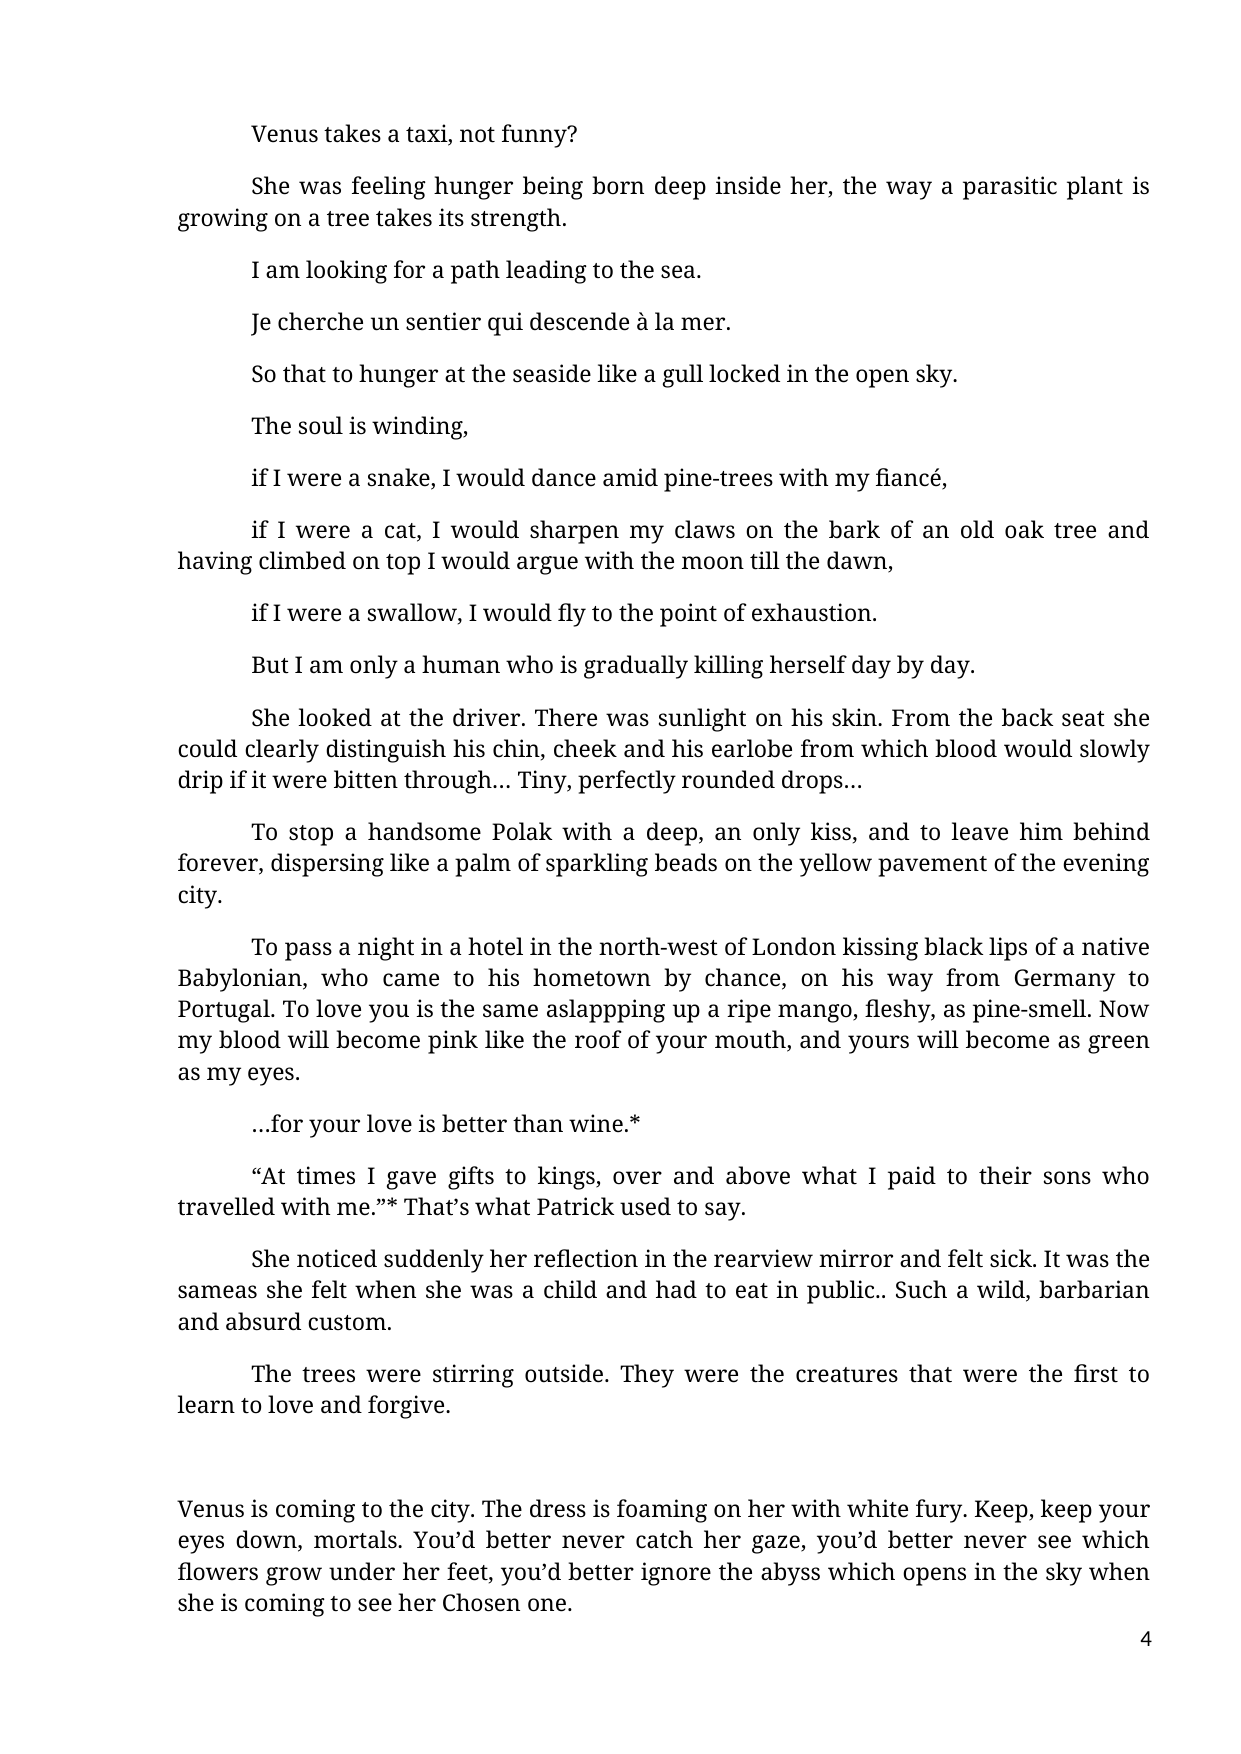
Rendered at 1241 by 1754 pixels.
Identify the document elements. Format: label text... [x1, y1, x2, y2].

text if I were a snake, I would dance amid pine-trees with my fiancé, [177, 462, 1152, 493]
text The trees were stirring outside. They were the creatures that were the first to learn to love and forgive. [177, 1358, 1152, 1420]
text So that to hunger at the seaside like a gull locked in the open sky. [177, 358, 1152, 389]
text The soul is winding, [177, 410, 1152, 441]
text She was feeling hunger being born deep inside her, the way a parasitic plant is growing on a tree takes its strength. [177, 170, 1152, 233]
text Venus is coming to the city. The dress is foaming on her with white fury. Keep, keep your eyes down, mortals. You’d better never catch her gaze, you’d better never see which flowers grow under her feet, you’d better ignore the abyss which opens in the sky when she is coming to see her Chosen one. [177, 1493, 1152, 1618]
text …for your love is better than wine.* [177, 1108, 1152, 1139]
text Venus takes a taxi, not funny? [177, 118, 1152, 149]
text if I were a swallow, I would fly to the point of exhaustion. [177, 597, 1152, 628]
text “At times I gave gifts to kings, over and above what I paid to their sons who travelled with me.”* That’s what Patrick used to say. [177, 1160, 1152, 1222]
text To stop a handsome Polak with a deep, an only kiss, and to leave him behind forever, dispersing like a palm of sparkling beads on the yellow pavement of the evening city. [177, 816, 1152, 910]
text I am looking for a path leading to the sea. [177, 253, 1152, 285]
text if I were a cat, I would sharpen my claws on the bark of an old oak tree and having climbed on top I would argue with the moon till the dawn, [177, 514, 1152, 576]
text She noticed suddenly her reflection in the rearview mirror and felt sick. It was the sameas she felt when she was a child and had to eat in public.. Such a wild, barbarian and absurd custom. [177, 1243, 1152, 1337]
text She looked at the driver. There was sunlight on his skin. From the back seat she could clearly distinguish his chin, cheek and his earlobe from which blood would slowly drip if it were bitten through… Tiny, perfectly rounded drops… [177, 701, 1152, 795]
text But I am only a human who is gradually killing herself day by day. [177, 649, 1152, 681]
text Je cherche un sentier qui descende à la mer. [177, 306, 1152, 337]
text To pass a night in a hotel in the north-west of London kissing black lips of a native Babylonian, who came to his hometown by chance, on his way from Germany to Portugal. To love you is the same aslappping up a ripe mango, fleshy, as pine-smell. Now my blood will become pink like the roof of your mouth, and yours will become as green as my eyes. [177, 931, 1152, 1087]
